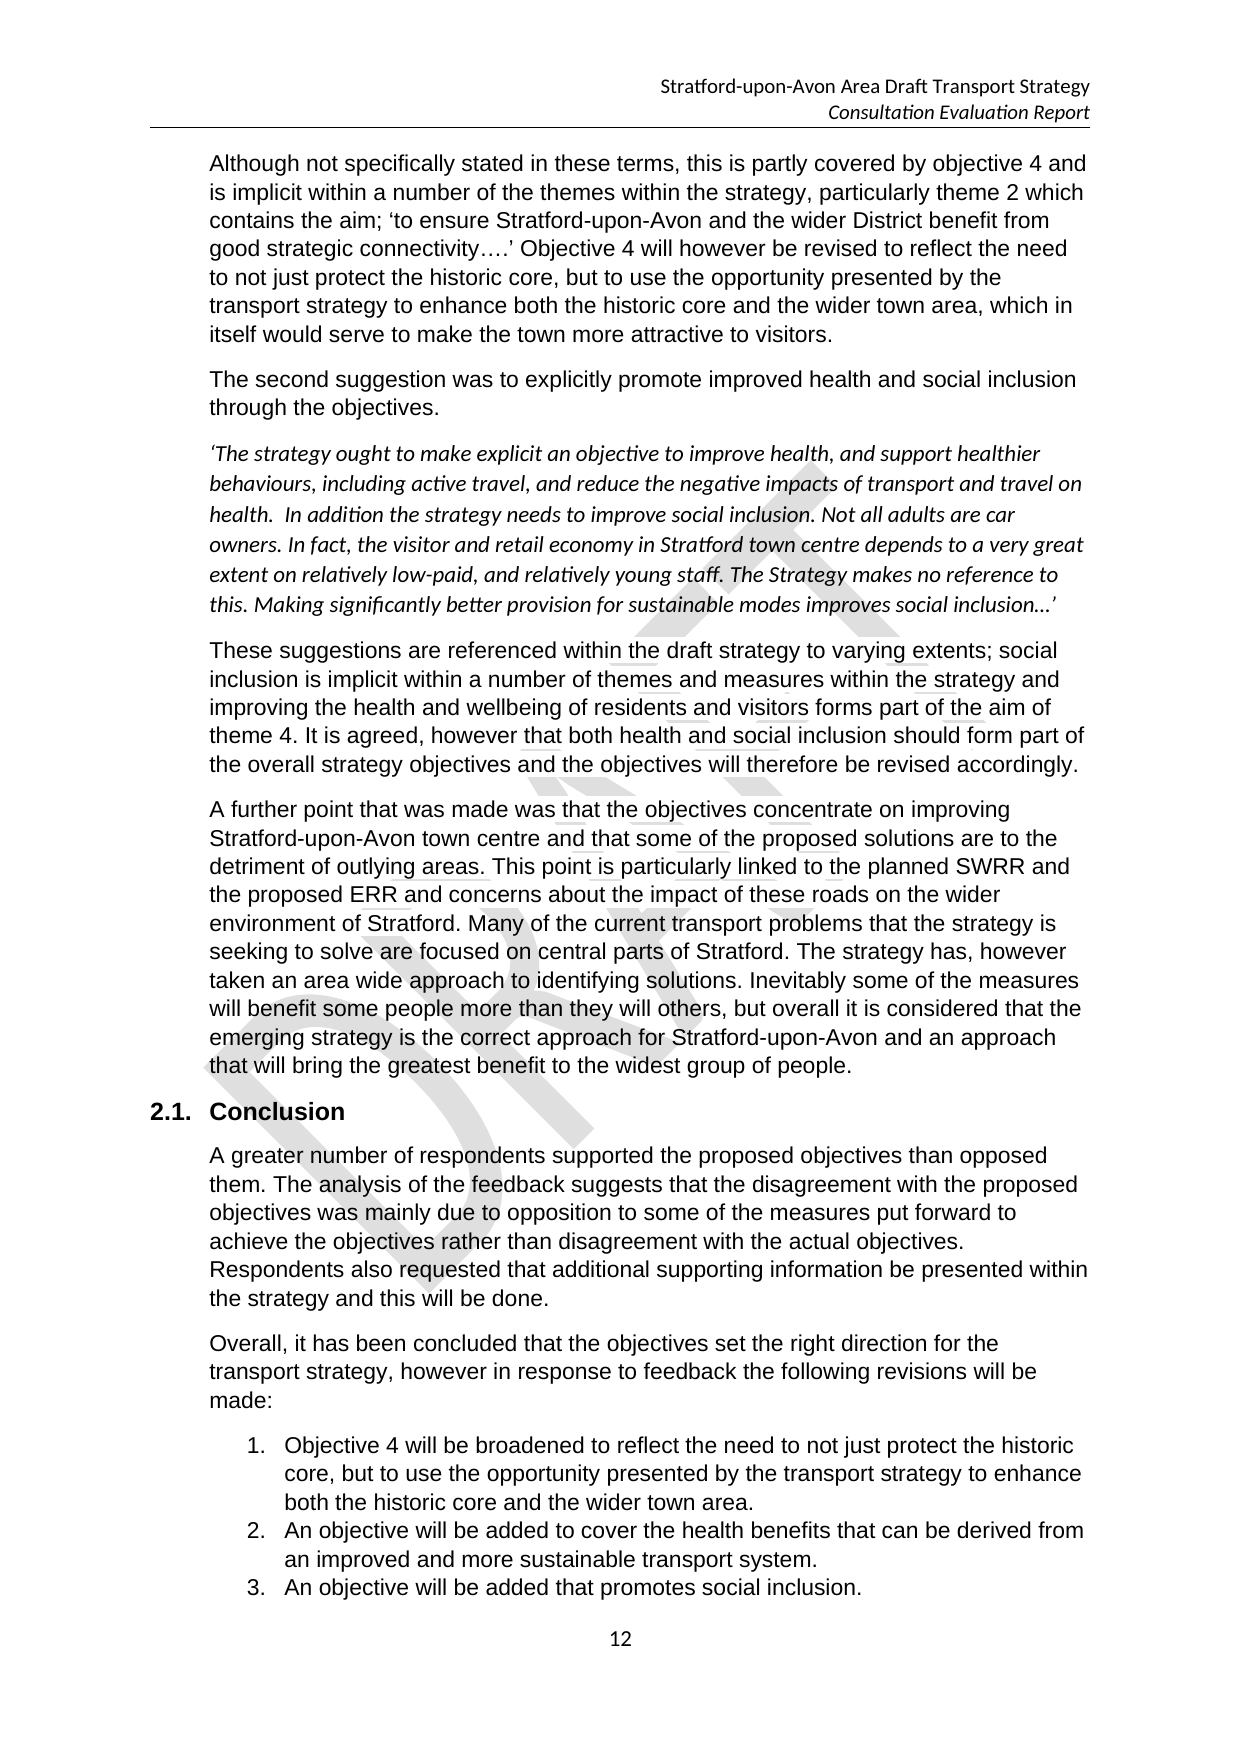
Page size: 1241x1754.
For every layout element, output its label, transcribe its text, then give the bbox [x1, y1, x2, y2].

text A greater number of respondents supported the proposed objectives than opposed them. The analysis of the feedback suggests that the disagreement with the proposed objectives was mainly due to opposition to some of the measures put forward to achieve the objectives rather than disagreement with the actual objectives. Respondents also requested that additional supporting information be presented within the strategy and this will be done. [209, 1142, 1090, 1311]
text The second suggestion was to explicitly promote improved health and social inclusion through the objectives. [209, 366, 1090, 421]
text ‘The strategy ought to make explicit an objective to improve health, and support healthier behaviours, including active travel, and reduce the negative impacts of transport and travel on health. In addition the strategy needs to improve social inclusion. Not all adults are car owners. In fact, the visitor and retail economy in Stratford town centre depends to a very great extent on relatively low-paid, and relatively young staff. The Strategy makes no reference to this. Making significantly better provision for sustainable modes improves social inclusion…’ [209, 439, 1090, 618]
text These suggestions are referenced within the draft strategy to varying extents; social inclusion is implicit within a number of themes and measures within the strategy and improving the health and wellbeing of residents and visitors forms part of the aim of theme 4. It is agreed, however that both health and social inclusion should form part of the overall strategy objectives and the objectives will therefore be revised accordingly. [209, 637, 1090, 777]
list An objective will be added that promotes social inclusion. [247, 1574, 1090, 1600]
text A further point that was made was that the objectives concentrate on improving Stratford-upon-Avon town centre and that some of the proposed solutions are to the detriment of outlying areas. This point is particularly linked to the planned SWRR and the proposed ERR and concerns about the impact of these roads on the wider environment of Stratford. Many of the current transport problems that the strategy is seeking to solve are focused on central parts of Stratford. The strategy has, however taken an area wide approach to identifying solutions. Inevitably some of the measures will benefit some people more than they will others, but overall it is considered that the emerging strategy is the correct approach for Stratford-upon-Avon and an approach that will bring the greatest benefit to the widest group of people. [209, 796, 1090, 1078]
subtitle Conclusion [150, 1097, 1090, 1126]
text Overall, it has been concluded that the objectives set the right direction for the transport strategy, however in response to feedback the following revisions will be made: [209, 1330, 1090, 1413]
text Although not specifically stated in these terms, this is partly covered by objective 4 and is implicit within a number of the themes within the strategy, particularly theme 2 which contains the aim; ‘to ensure Stratford-upon-Avon and the wider District benefit from good strategic connectivity….’ Objective 4 will however be revised to reflect the need to not just protect the historic core, but to use the opportunity presented by the transport strategy to enhance both the historic core and the wider town area, which in itself would serve to make the town more attractive to visitors. [209, 150, 1090, 347]
list Objective 4 will be broadened to reflect the need to not just protect the historic core, but to use the opportunity presented by the transport strategy to enhance both the historic core and the wider town area. [247, 1432, 1090, 1515]
list An objective will be added to cover the health benefits that can be derived from an improved and more sustainable transport system. [247, 1517, 1090, 1572]
